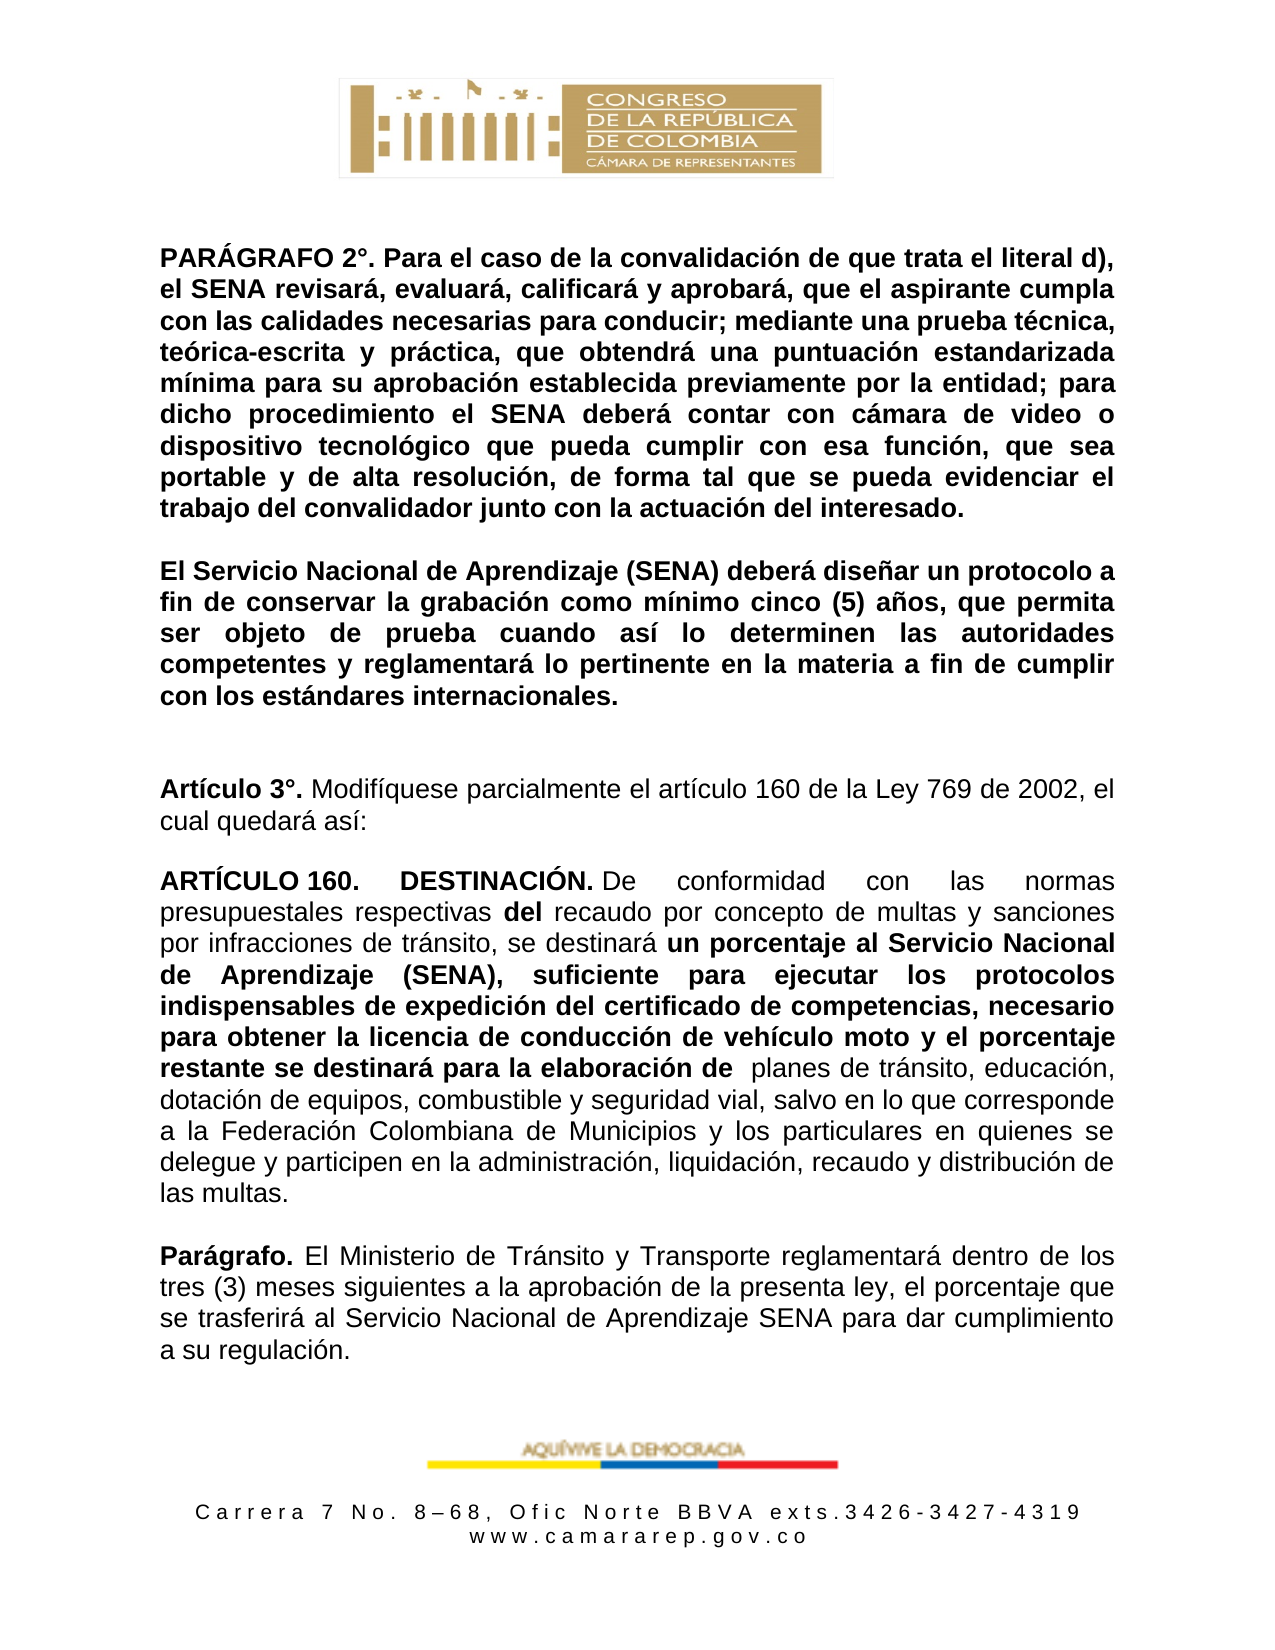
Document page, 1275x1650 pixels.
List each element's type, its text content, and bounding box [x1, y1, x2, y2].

text PARÁGRAFO 2°. Para el caso de la convalidación de que trata el literal d), el SENA revisará, evaluará, calificará y aprobará, que el aspirante cumpla con las calidades necesarias para conducir; mediante una prueba técnica, teórica-escrita y práctica, que obtendrá una puntuación estandarizada mínima para su aprobación establecida previamente por la entidad; para dicho procedimiento el SENA deberá contar con cámara de video o dispositivo tecnológico que pueda cumplir con esa función, que sea portable y de alta resolución, de forma tal que se pueda evidenciar el trabajo del convalidador junto con la actuación del interesado. [159, 242, 1116, 523]
picture [407, 1417, 868, 1501]
text Parágrafo. El Ministerio de Tránsito y Transporte reglamentará dentro de los tres (3) meses siguientes a la aprobación de la presenta ley, el porcentaje que se trasferirá al Servicio Nacional de Aprendizaje SENA para dar cumplimiento a su regulación. [159, 1240, 1116, 1365]
text Artículo 3°. Modifíquese parcialmente el artículo 160 de la Ley 769 de 2002, el cual quedará así: [159, 773, 1116, 836]
text ARTÍCULO 160. DESTINACIÓN. De conformidad con las normas presupuestales respectivas del recaudo por concepto de multas y sanciones por infracciones de tránsito, se destinará un porcentaje al Servicio Nacional de Aprendizaje (SENA), suficiente para ejecutar los protocolos indispensables de expedición del certificado de competencias, necesario para obtener la licencia de conducción de vehículo moto y el porcentaje restante se destinará para la elaboración de planes de tránsito, educación, dotación de equipos, combustible y seguridad vial, salvo en lo que corresponde a la Federación Colombiana de Municipios y los particulares en quienes se delegue y participen en la administración, liquidación, recaudo y distribución de las multas. [159, 865, 1116, 1209]
picture [287, 45, 900, 214]
text El Servicio Nacional de Aprendizaje (SENA) deberá diseñar un protocolo a fin de conservar la grabación como mínimo cinco (5) años, que permita ser objeto de prueba cuando así lo determinen las autoridades competentes y reglamentará lo pertinente en la materia a fin de cumplir con los estándares internacionales. [159, 554, 1116, 711]
